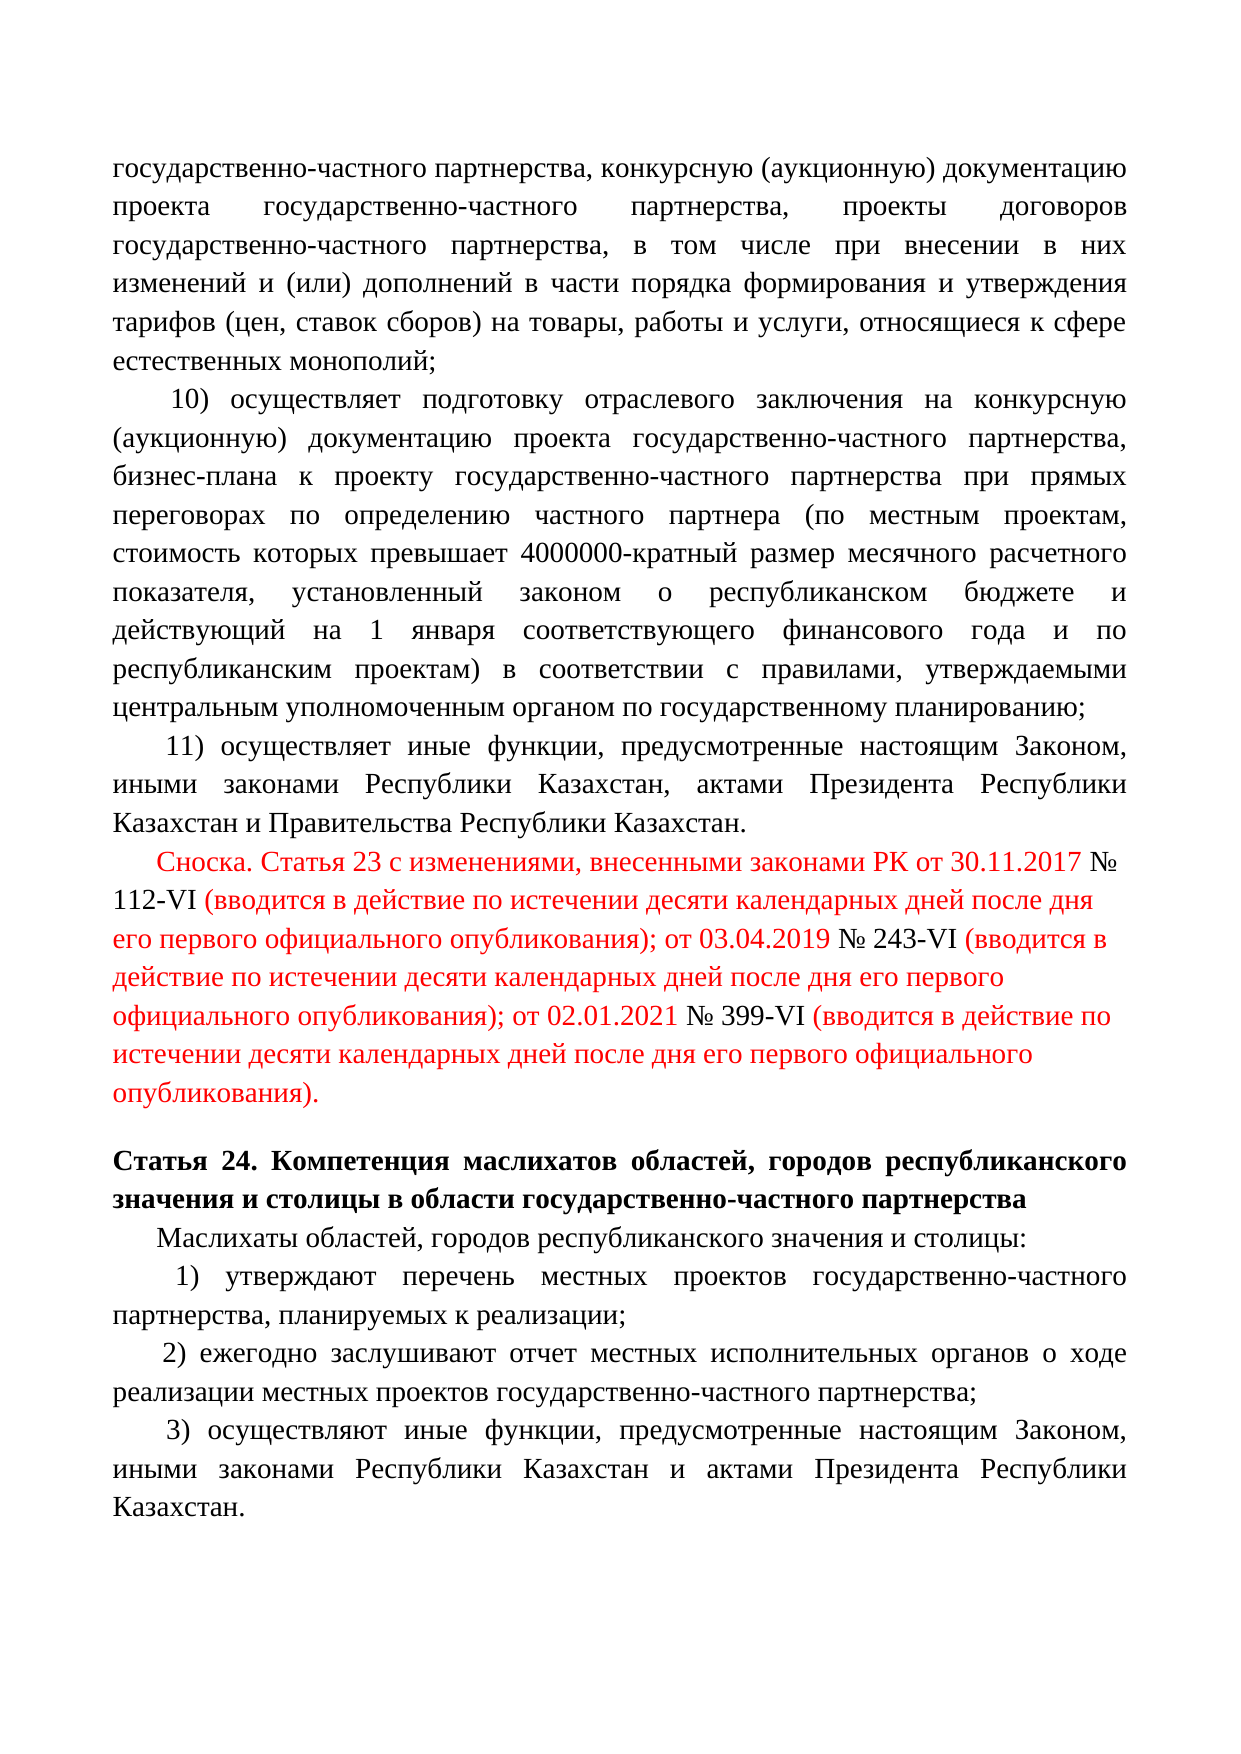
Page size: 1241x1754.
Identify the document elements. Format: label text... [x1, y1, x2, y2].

text 11) осуществляет иные функции, предусмотренные настоящим Законом, иными законами Республики Казахстан, актами Президента Республики Казахстан и Правительства Республики Казахстан. [112, 728, 1128, 839]
text 10) осуществляет подготовку отраслевого заключения на конкурсную (аукционную) документацию проекта государственно-частного партнерства, бизнес-плана к проекту государственно-частного партнерства при прямых переговорах по определению частного партнера (по местным проектам, стоимость которых превышает 4000000-кратный размер месячного расчетного показателя, установленный законом о республиканском бюджете и действующий на 1 января соответствующего финансового года и по республиканским проектам) в соответствии с правилами, утверждаемыми центральным уполномоченным органом по государственному планированию; [112, 381, 1128, 723]
text 1) утверждают перечень местных проектов государственно-частного партнерства, планируемых к реализации; [112, 1258, 1128, 1330]
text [112, 150, 1128, 376]
text Сноска. Статья 23 с изменениями, внесенными законами РК от 30.11.2017 № 112-VI (вводится в действие по истечении десяти календарных дней после дня его первого официального опубликования); от 03.04.2019 № 243-VІ (вводится в действие по истечении десяти календарных дней после дня его первого официального опубликования); от 02.01.2021 № 399-VI (вводится в действие по истечении десяти календарных дней после дня его первого официального опубликования). [112, 844, 1128, 1139]
text 2) ежегодно заслушивают отчет местных исполнительных органов о ходе реализации местных проектов государственно-частного партнерства; [112, 1335, 1128, 1407]
text Статья 24. Компетенция маслихатов областей, городов республиканского значения и столицы в области государственно-частного партнерства [112, 1143, 1128, 1215]
text Маслихаты областей, городов республиканского значения и столицы: [112, 1220, 1128, 1253]
text 3) осуществляют иные функции, предусмотренные настоящим Законом, иными законами Республики Казахстан и актами Президента Республики Казахстан. [112, 1412, 1128, 1523]
